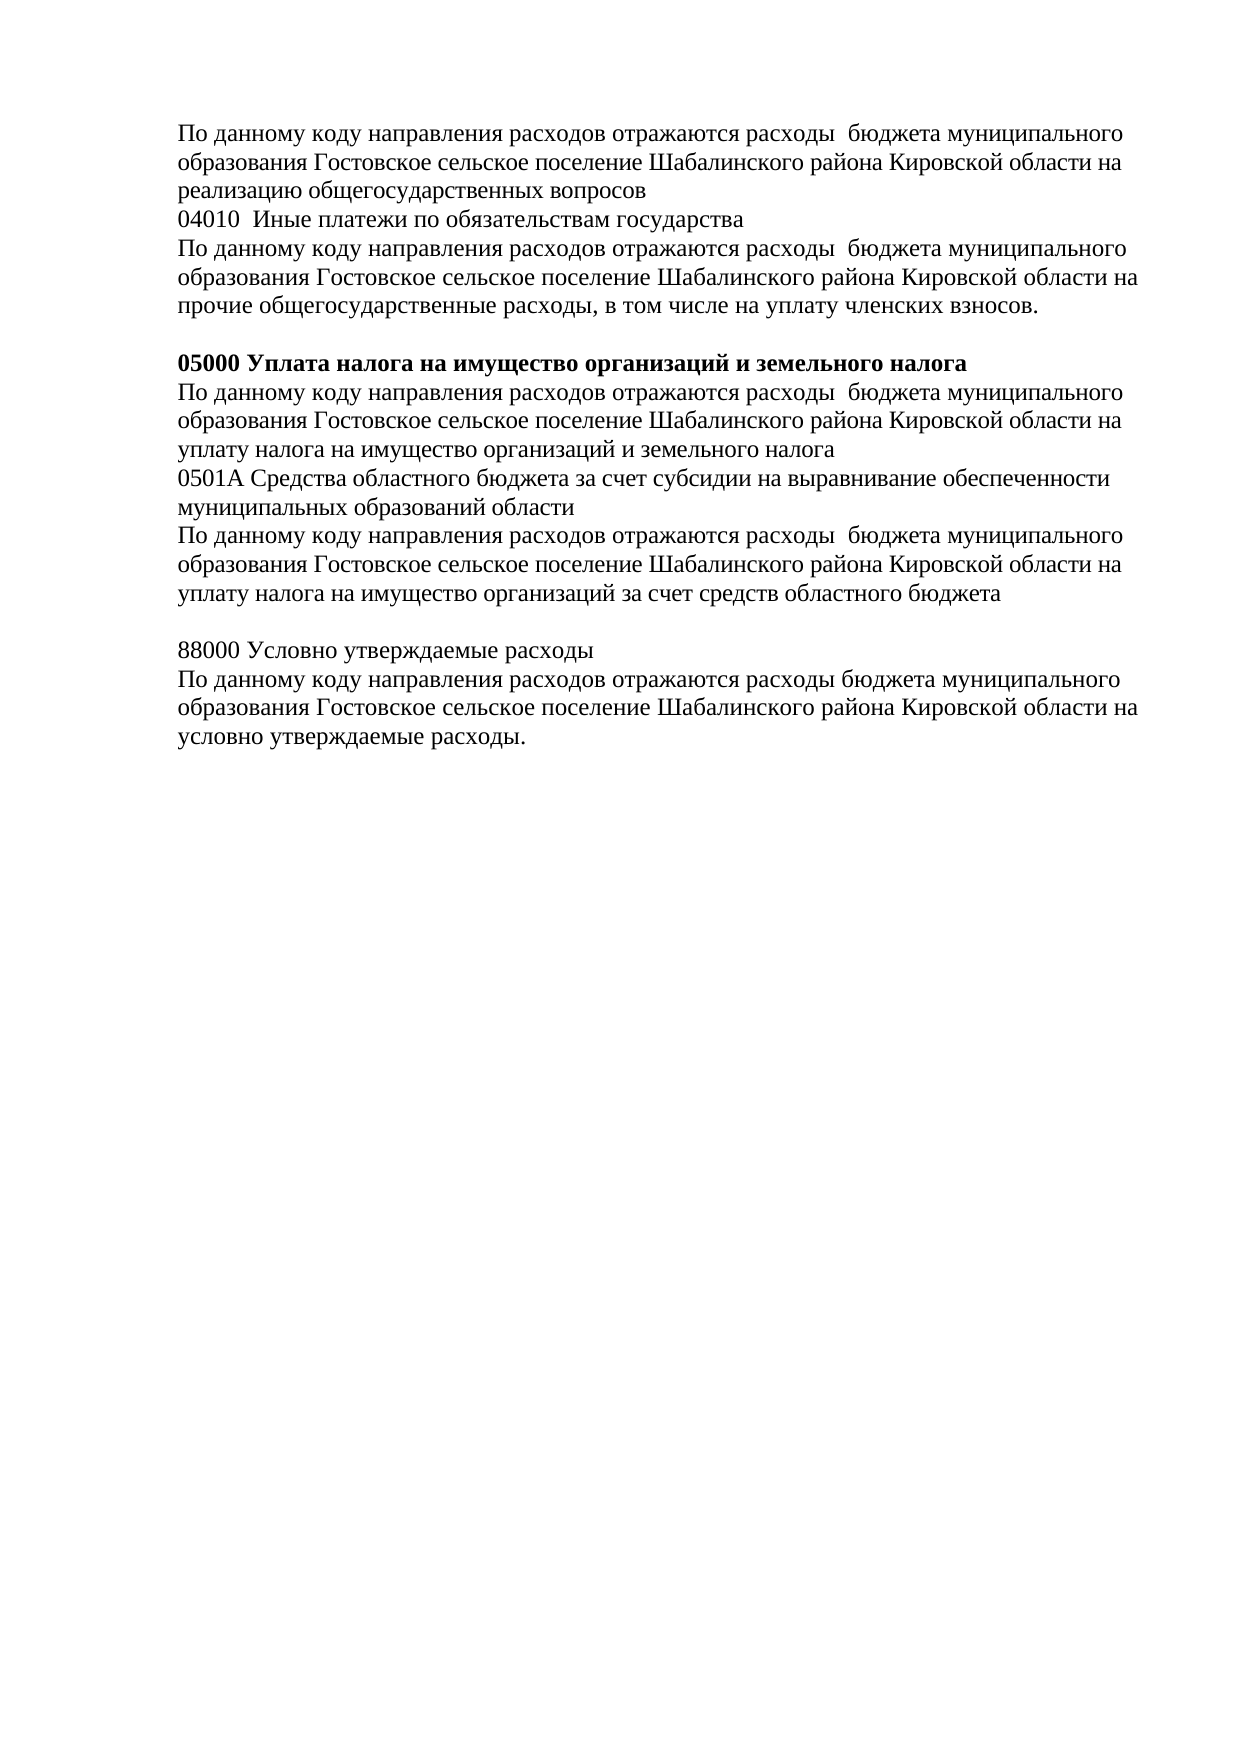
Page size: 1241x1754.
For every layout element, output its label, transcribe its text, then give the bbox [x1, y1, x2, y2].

text По данному коду направления расходов отражаются расходы бюджета муниципального образования Гостовское сельское поселение Шабалинского района Кировской области на уплату налога на имущество организаций и земельного налога [177, 377, 1152, 463]
text По данному коду направления расходов отражаются расходы бюджета муниципального образования Гостовское сельское поселение Шабалинского района Кировской области на уплату налога на имущество организаций за счет средств областного бюджета [177, 521, 1152, 607]
text По данному коду направления расходов отражаются расходы бюджета муниципального образования Гостовское сельское поселение Шабалинского района Кировской области на прочие общегосударственные расходы, в том числе на уплату членских взносов. [177, 233, 1152, 319]
text По данному коду направления расходов отражаются расходы бюджета муниципального образования Гостовское сельское поселение Шабалинского района Кировской области на реализацию общегосударственных вопросов [177, 118, 1152, 204]
text 05000 Уплата налога на имущество организаций и земельного налога [177, 348, 1152, 377]
text По данному коду направления расходов отражаются расходы бюджета муниципального образования Гостовское сельское поселение Шабалинского района Кировской области на условно утверждаемые расходы. [177, 664, 1152, 750]
text 88000 Условно утверждаемые расходы [177, 635, 1152, 664]
text 04010 Иные платежи по обязательствам государства [177, 204, 1152, 233]
text 0501А Средства областного бюджета за счет субсидии на выравнивание обеспеченности муниципальных образований области [177, 463, 1152, 521]
